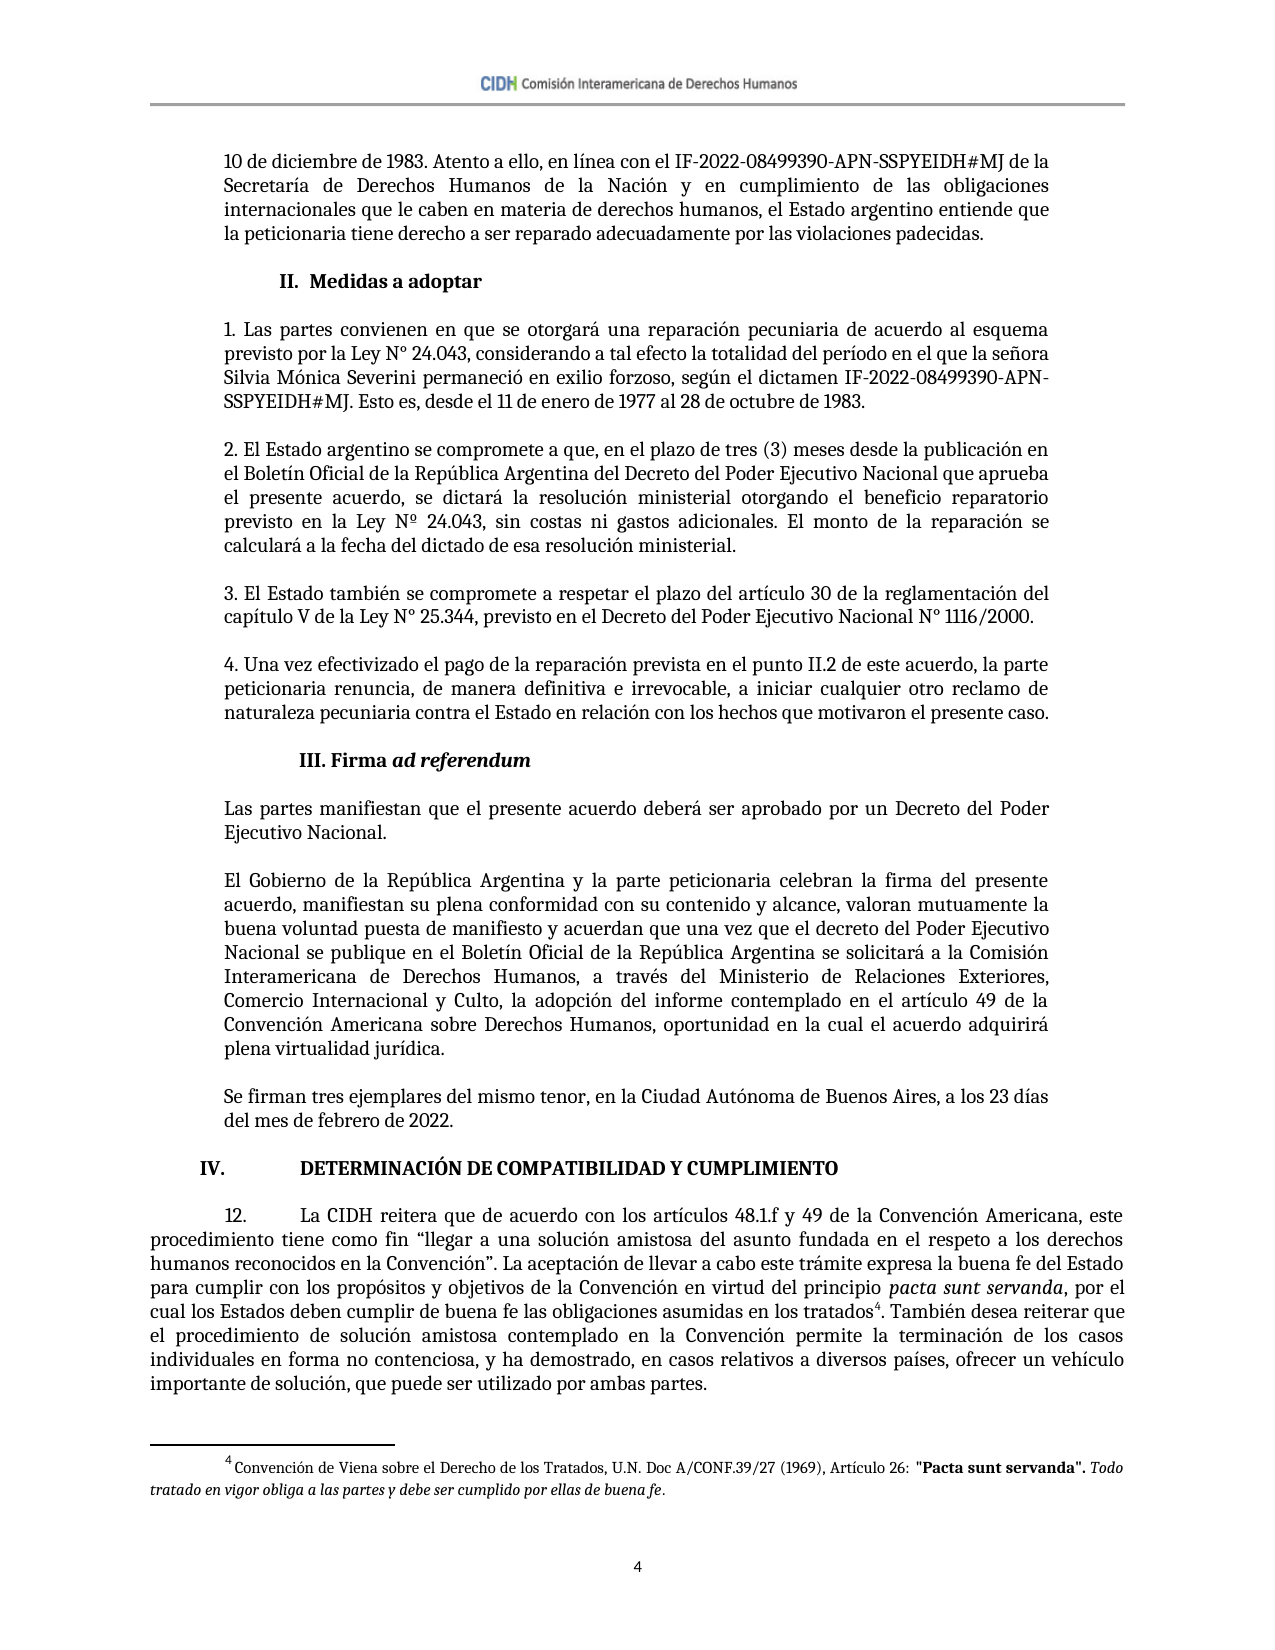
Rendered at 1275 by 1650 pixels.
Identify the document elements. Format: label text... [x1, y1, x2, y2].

text 1. Las partes convienen en que se otorgará una reparación pecuniaria de acuerdo al esquema previsto por la Ley N° 24.043, considerando a tal efecto la totalidad del período en el que la señora Silvia Mónica Severini permaneció en exilio forzoso, según el dictamen IF-2022-08499390-APN-SSPYEIDH#MJ. Esto es, desde el 11 de enero de 1977 al 28 de octubre de 1983. [224, 318, 1050, 413]
list DETERMINACIÓN DE COMPATIBILIDAD Y CUMPLIMIENTO [150, 1156, 1125, 1180]
list Medidas a adoptar [224, 270, 1050, 294]
text 2. El Estado argentino se compromete a que, en el plazo de tres (3) meses desde la publicación en el Boletín Oficial de la República Argentina del Decreto del Poder Ejecutivo Nacional que aprueba el presente acuerdo, se dictará la resolución ministerial otorgando el beneficio reparatorio previsto en la Ley Nº 24.043, sin costas ni gastos adicionales. El monto de la reparación se calculará a la fecha del dictado de esa resolución ministerial. [224, 437, 1050, 557]
text El Gobierno de la República Argentina y la parte peticionaria celebran la firma del presente acuerdo, manifiestan su plena conformidad con su contenido y alcance, valoran mutuamente la buena voluntad puesta de manifiesto y acuerdan que una vez que el decreto del Poder Ejecutivo Nacional se publique en el Boletín Oficial de la República Argentina se solicitará a la Comisión Interamericana de Derechos Humanos, a través del Ministerio de Relaciones Exteriores, Comercio Internacional y Culto, la adopción del informe contemplado en el artículo 49 de la Convención Americana sobre Derechos Humanos, oportunidad en la cual el acuerdo adquirirá plena virtualidad jurídica. [224, 869, 1050, 1060]
text 3. El Estado también se compromete a respetar el plazo del artículo 30 de la reglamentación del capítulo V de la Ley N° 25.344, previsto en el Decreto del Poder Ejecutivo Nacional N° 1116/2000. [224, 581, 1050, 629]
text Las partes manifiestan que el presente acuerdo deberá ser aprobado por un Decreto del Poder Ejecutivo Nacional. [224, 797, 1050, 845]
text 4. Una vez efectivizado el pago de la reparación prevista en el punto II.2 de este acuerdo, la parte peticionaria renuncia, de manera definitiva e irrevocable, a iniciar cualquier otro reclamo de naturaleza pecuniaria contra el Estado en relación con los hechos que motivaron el presente caso. [224, 653, 1050, 725]
text Se firman tres ejemplares del mismo tenor, en la Ciudad Autónoma de Buenos Aires, a los 23 días del mes de febrero de 2022. [224, 1084, 1050, 1132]
text III. Firma ad referendum [224, 749, 1050, 773]
picture [475, 75, 800, 93]
list La CIDH reitera que de acuerdo con los artículos 48.1.f y 49 de la Convención Americana, este procedimiento tiene como fin “llegar a una solución amistosa del asunto fundada en el respeto a los derechos humanos reconocidos en la Convención”. La aceptación de llevar a cabo este trámite expresa la buena fe del Estado para cumplir con los propósitos y objetivos de la Convención en virtud del principio pacta sunt servanda, por el cual los Estados deben cumplir de buena fe las obligaciones asumidas en los tratados. También desea reiterar que el procedimiento de solución amistosa contemplado en la Convención permite la terminación de los casos individuales en forma no contenciosa, y ha demostrado, en casos relativos a diversos países, ofrecer un vehículo importante de solución, que puede ser utilizado por ambas partes. [150, 1204, 1125, 1396]
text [224, 150, 1050, 246]
